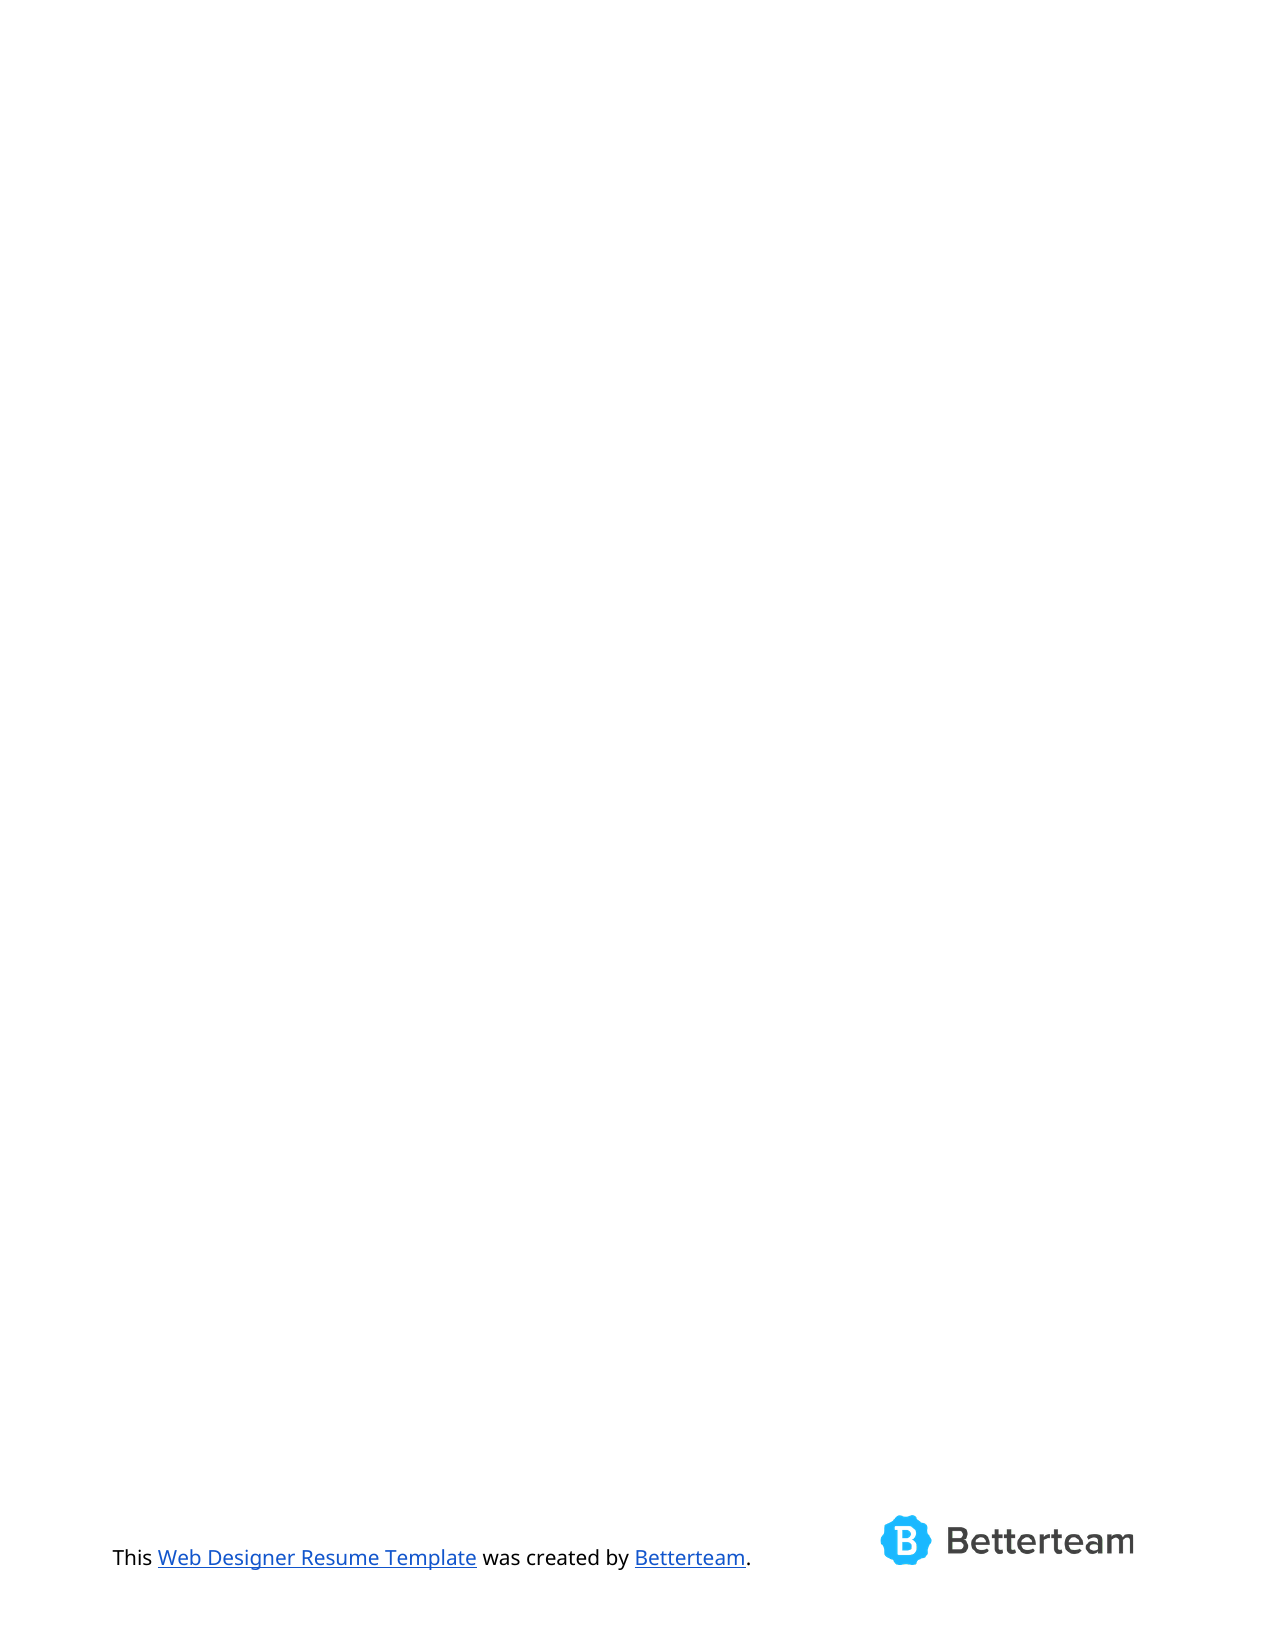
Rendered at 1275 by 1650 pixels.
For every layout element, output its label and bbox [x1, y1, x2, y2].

picture [880, 1515, 1134, 1565]
